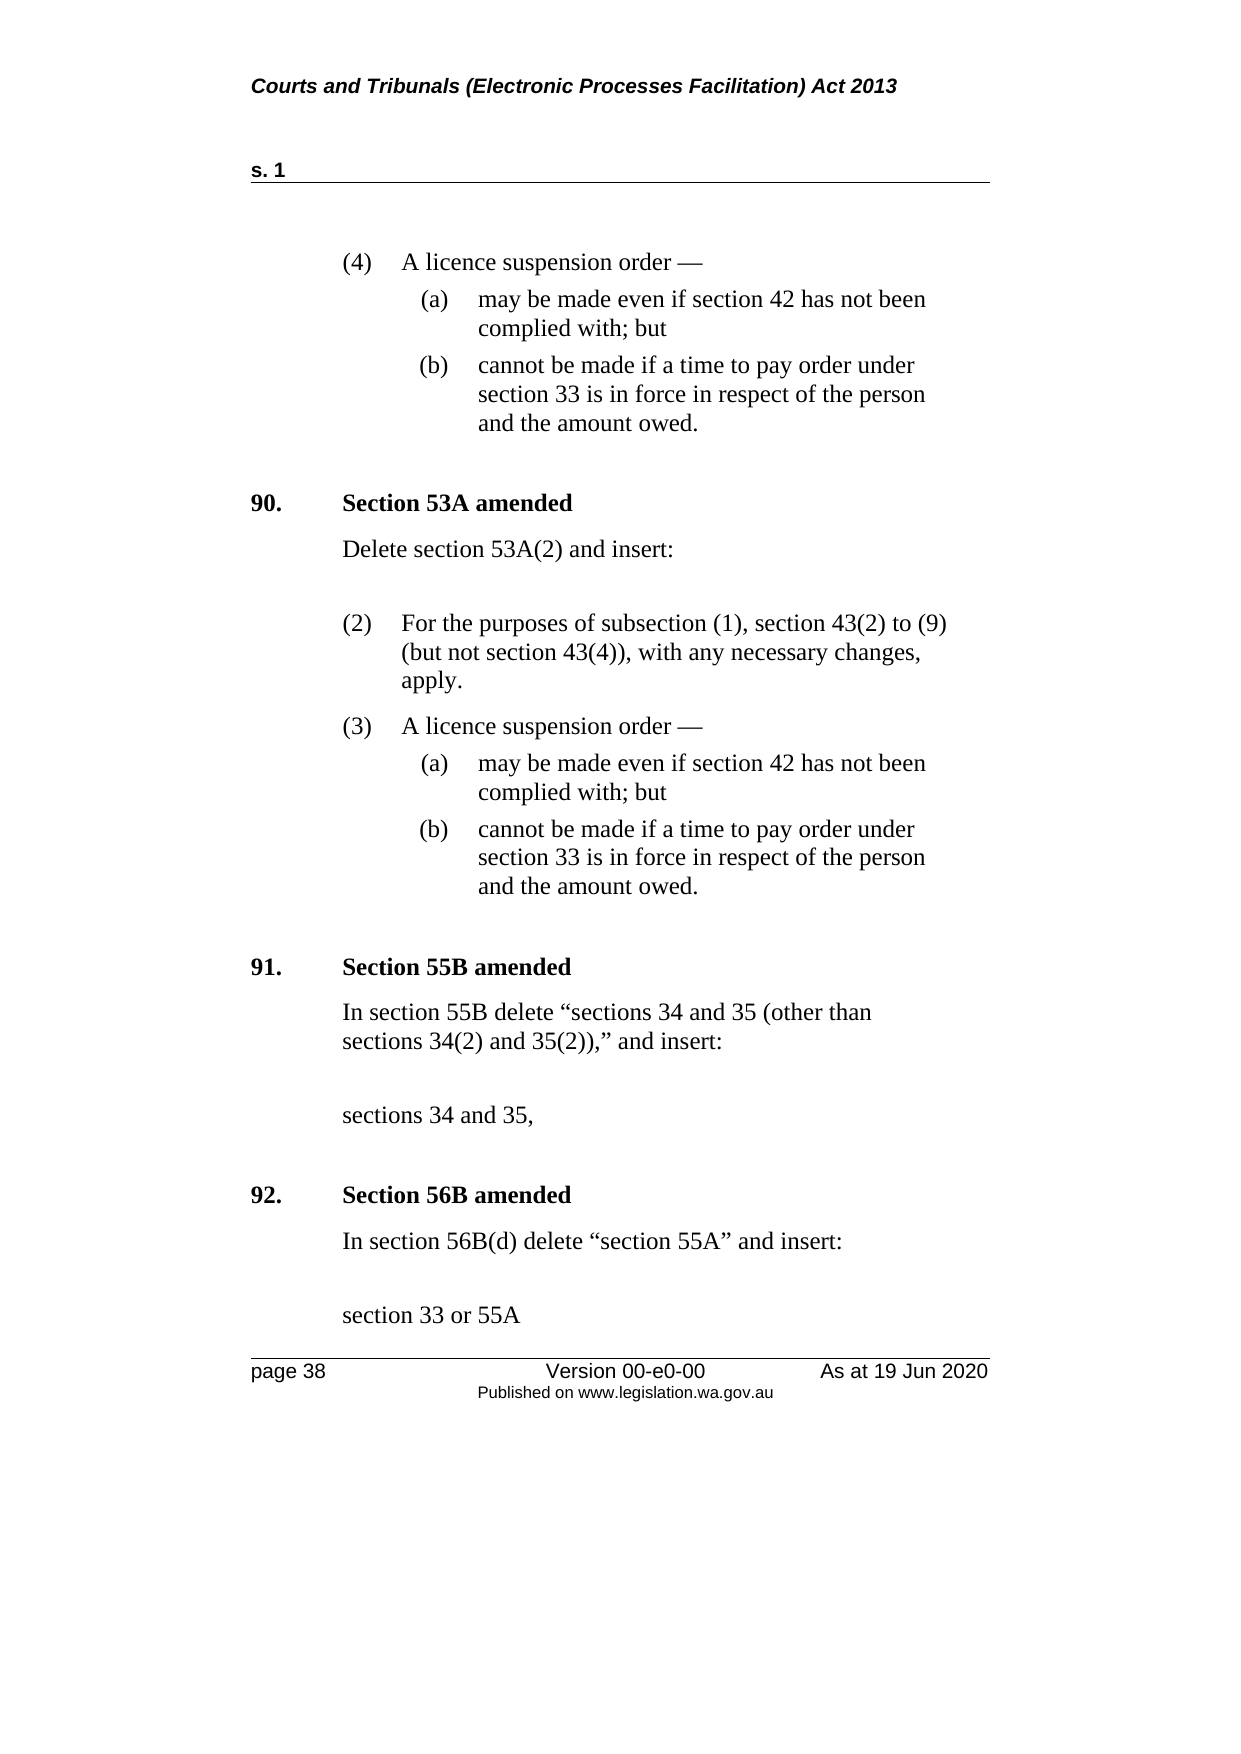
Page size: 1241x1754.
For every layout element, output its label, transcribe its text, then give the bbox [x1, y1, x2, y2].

subtitle 92. Section 56B amended [251, 1180, 990, 1209]
subtitle 91. Section 55B amended [251, 952, 990, 980]
text (b) cannot be made if a time to pay order under section 33 is in force in respect of the person and the amount owed. [389, 814, 960, 900]
text (2) For the purposes of subsection (1), section 43(2) to (9) (but not section 43(4)), with any necessary changes, apply. [312, 608, 960, 694]
text In section 55B delete “sections 34 and 35 (other than sections 34(2) and 35(2)),” and insert: [251, 997, 990, 1054]
text sections 34 and 35, [251, 1100, 990, 1129]
text (b) cannot be made if a time to pay order under section 33 is in force in respect of the person and the amount owed. [389, 350, 960, 437]
text Delete section 53A(2) and insert: [251, 534, 990, 562]
text In section 56B(d) delete “section 55A” and insert: [251, 1226, 990, 1254]
text (4) A licence suspension order — [312, 247, 960, 276]
text section 33 or 55A [251, 1300, 990, 1329]
subtitle 90. Section 53A amended [251, 488, 990, 517]
text (a) may be made even if section 42 has not been complied with; but [389, 748, 960, 805]
text (3) A licence suspension order — [312, 711, 960, 739]
text (a) may be made even if section 42 has not been complied with; but [389, 284, 960, 342]
